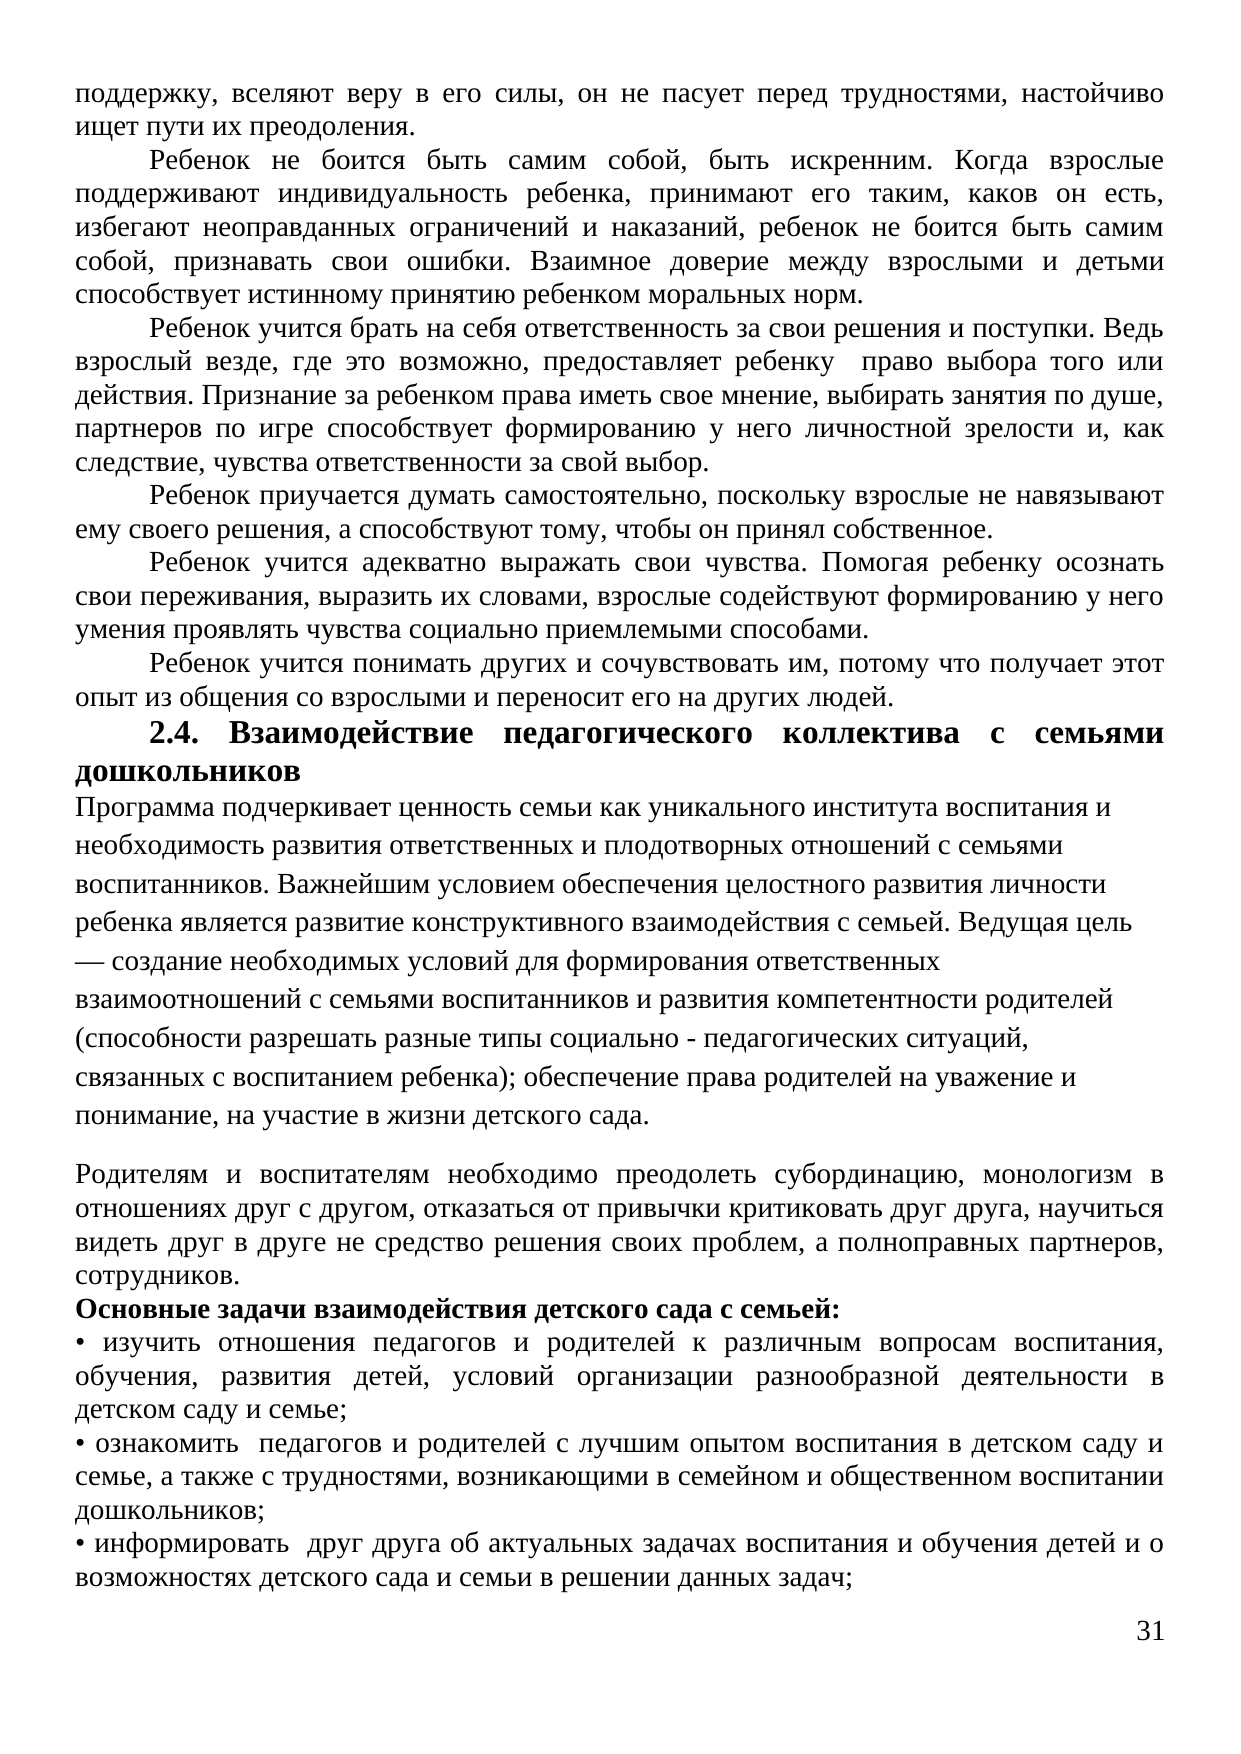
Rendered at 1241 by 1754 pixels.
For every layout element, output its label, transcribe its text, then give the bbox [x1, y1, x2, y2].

text Основные задачи взаимодействия детского сада с семьей: [75, 1291, 1165, 1324]
text Программа подчеркивает ценность семьи как уникального института воспитания и необходимость развития ответственных и плодотворных отношений с семьями воспитанников. Важнейшим условием обеспечения целостного развития личности ребенка является развитие конструктивного взаимодействия с семьей. Ведущая цель — создание необходимых условий для формирования ответственных взаимоотношений с семьями воспитанников и развития компетентности родителей (способности разрешать разные типы социальнo - педагогических ситуаций, связанных с воспитанием ребенка); обеспечение права родителей на уважение и понимание, на участие в жизни детского сада. [75, 789, 1165, 1131]
text 2.4. Взаимодействие педагогического коллектива с семьями дошкольников [75, 712, 1165, 789]
text • изучить отношения педагогов и родителей к различным вопросам воспитания, обучения, развития детей, условий организации разнообразной деятельности в детском саду и семье; [75, 1324, 1165, 1425]
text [75, 75, 1165, 142]
text • ознакомить педагогов и родителей с лучшим опытом воспитания в детском саду и семье, а также с трудностями, возникающими в семейном и общественном воспитании дошкольников; [75, 1425, 1165, 1526]
text Ребенок учится адекватно выражать свои чувства. Помогая ребенку осознать свои переживания, выразить их словами, взрослые содействуют формированию у него умения проявлять чувства социально приемлемыми способами. [75, 544, 1165, 645]
text Родителям и воспитателям необходимо преодолеть субординацию, монологизм в отношениях друг с другом, отказаться от привычки критиковать друг друга, научиться видеть друг в друге не средство решения своих проблем, а полноправных партнеров, сотрудников. [75, 1157, 1165, 1291]
text Ребенок приучается думать самостоятельно, поскольку взрослые не навязывают ему своего решения, а способствуют тому, чтобы он принял собственное. [75, 477, 1165, 544]
text Ребенок учится брать на себя ответственность за свои решения и поступки. Ведь взрослый везде, где это возможно, предоставляет ребенку право выбора того или действия. Признание за ребенком права иметь свое мнение, выбирать занятия по душе, партнеров по игре способствует формированию у него личностной зрелости и, как следствие, чувства ответственности за свой выбор. [75, 310, 1165, 477]
text • информировать друг друга об актуальных задачах воспитания и обучения детей и о возможностях детского сада и семьи в решении данных задач; [75, 1526, 1165, 1593]
text Ребенок учится понимать других и сочувствовать им, потому что получает этот опыт из общения со взрослыми и переносит его на других людей. [75, 645, 1165, 712]
text Ребенок не боится быть самим собой, быть искренним. Когда взрослые поддерживают индивидуальность ребенка, принимают его таким, каков он есть, избегают неоправданных ограничений и наказаний, ребенок не боится быть самим собой, признавать свои ошибки. Взаимное доверие между взрослыми и детьми способствует истинному принятию ребенком моральных норм. [75, 142, 1165, 310]
